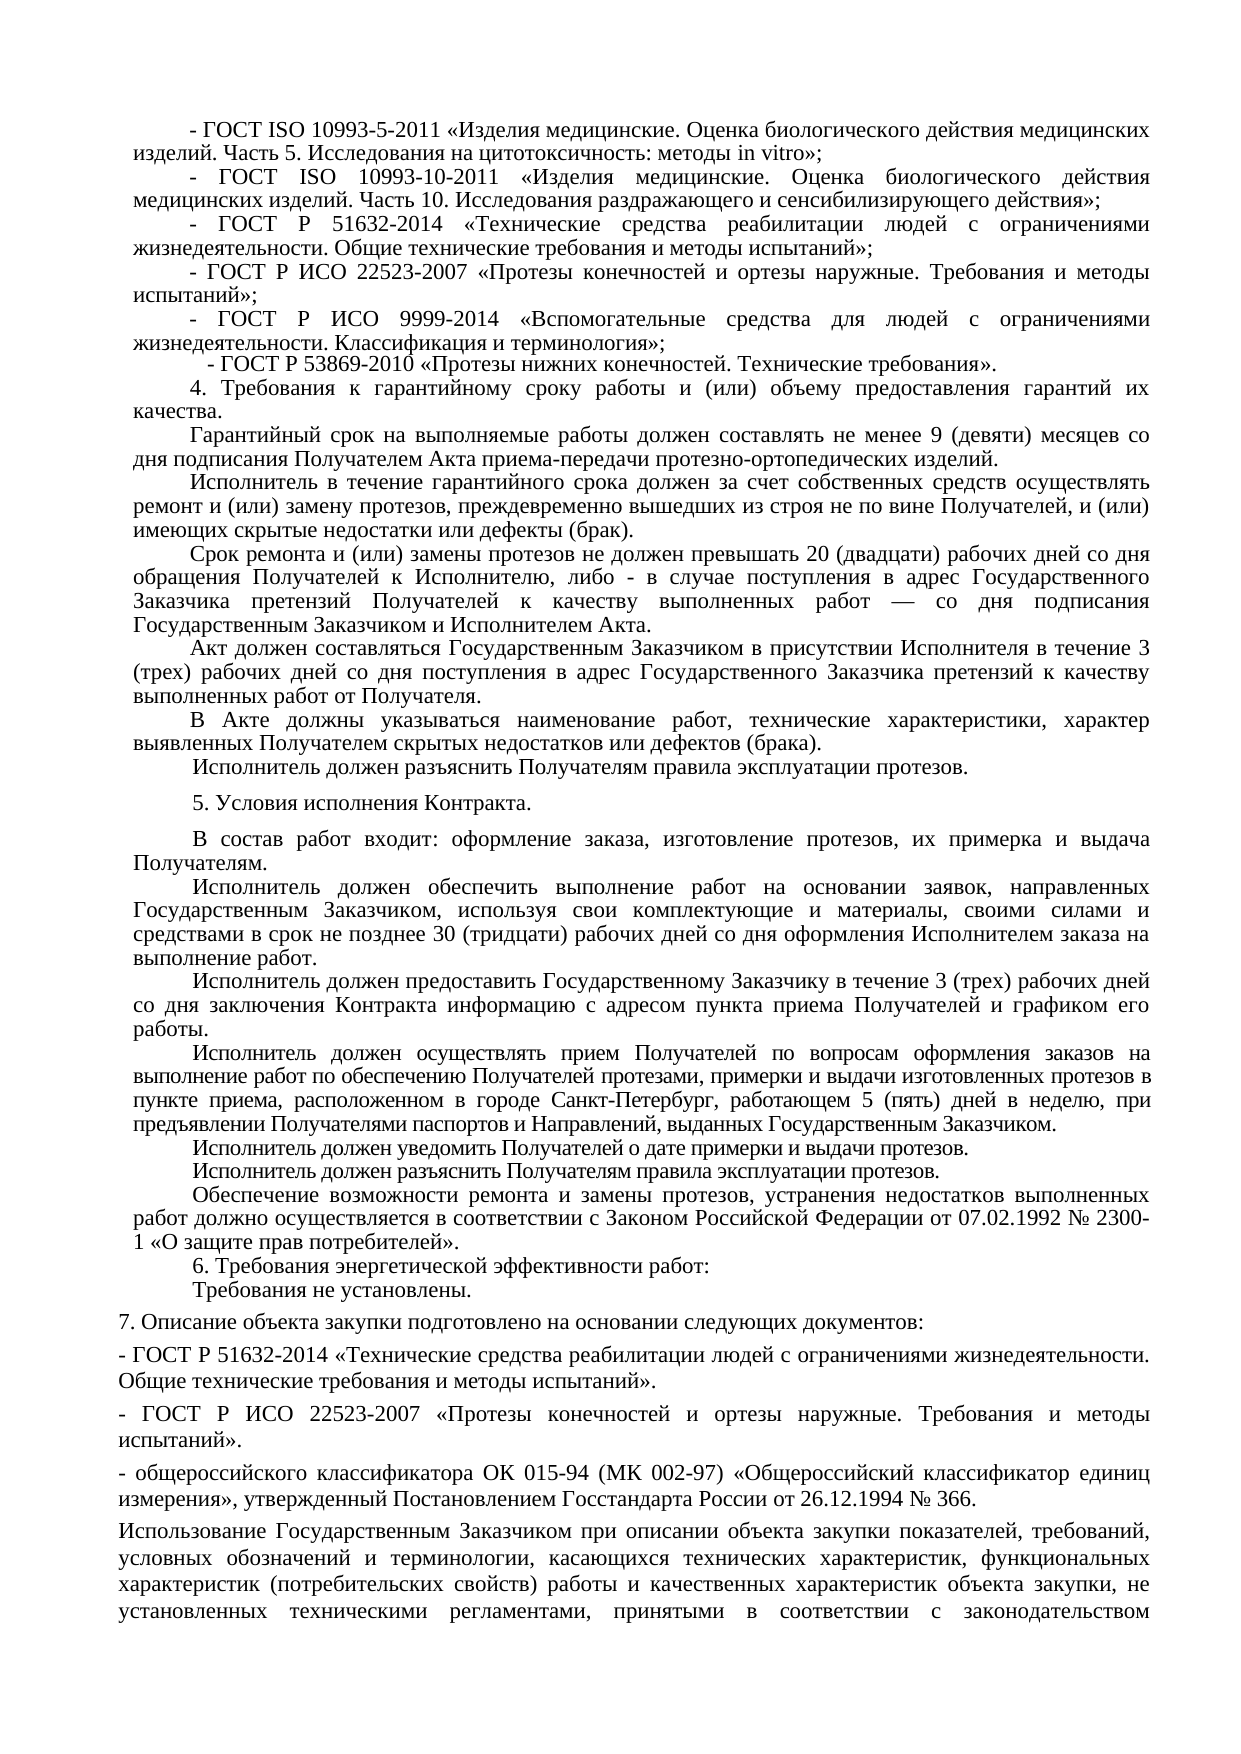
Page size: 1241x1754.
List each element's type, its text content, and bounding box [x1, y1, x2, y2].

text - ГОСТ Р ИСО 22523-2007 «Протезы конечностей и ортезы наружные. Требования и методы испытаний»; [133, 260, 1152, 308]
text - ГОСТ Р ИСО 22523-2007 «Протезы конечностей и ортезы наружные. Требования и методы испытаний». [118, 1400, 1152, 1452]
text - общероссийского классификатора ОК 015-94 (МК 002-97) «Общероссийский классификатор единиц измерения», утвержденный Постановлением Госстандарта России от 26.12.1994 № 366. [118, 1459, 1152, 1511]
text Исполнитель должен осуществлять прием Получателей по вопросам оформления заказов на выполнение работ по обеспечению Получателей протезами, примерки и выдачи изготовленных протезов в пункте приема, расположенном в городе Санкт-Петербург, работающем 5 (пять) дней в неделю, при предъявлении Получателями паспортов и Направлений, выданных Государственным Заказчиком. [133, 1041, 1152, 1136]
text - ГОСТ Р 51632-2014 «Технические средства реабилитации людей с ограничениями жизнедеятельности. Общие технические требования и методы испытаний»; [133, 213, 1152, 260]
text Обеспечение возможности ремонта и замены протезов, устранения недостатков выполненных работ должно осуществляется в соответствии с Законом Российской Федерации от 07.02.1992 № 2300-1 «О защите прав потребителей». [133, 1183, 1152, 1254]
text В Акте должны указываться наименование работ, технические характеристики, характер выявленных Получателем скрытых недостатков или дефектов (брака). [133, 708, 1152, 756]
text Исполнитель должен уведомить Получателей о дате примерки и выдачи протезов. [133, 1136, 1152, 1160]
text Исполнитель должен разъяснить Получателям правила эксплуатации протезов. [192, 756, 1152, 779]
text - ГОСТ Р 53869-2010 «Протезы нижних конечностей. Технические требования». [133, 355, 1152, 376]
text - ГОСТ Р 51632-2014 «Технические средства реабилитации людей с ограничениями жизнедеятельности. Общие технические требования и методы испытаний». [118, 1341, 1152, 1393]
text Исполнитель должен обеспечить выполнение работ на основании заявок, направленных Государственным Заказчиком, используя свои комплектующие и материалы, своими силами и средствами в срок не позднее 30 (тридцати) рабочих дней со дня оформления Исполнителем заказа на выполнение работ. [133, 875, 1152, 970]
text 4. Требования к гарантийному сроку работы и (или) объему предоставления гарантий их качества. [133, 376, 1152, 423]
text 6. Требования энергетической эффективности работ: [133, 1254, 1152, 1278]
text Акт должен составляться Государственным Заказчиком в присутствии Исполнителя в течение 3 (трех) рабочих дней со дня поступления в адрес Государственного Заказчика претензий к качеству выполненных работ от Получателя. [133, 637, 1152, 708]
text Гарантийный срок на выполняемые работы должен составлять не менее 9 (девяти) месяцев со дня подписания Получателем Акта приема-передачи протезно-ортопедических изделий. [133, 423, 1152, 471]
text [118, 1518, 1152, 1623]
text Срок ремонта и (или) замены протезов не должен превышать 20 (двадцати) рабочих дней со дня обращения Получателей к Исполнителю, либо - в случае поступления в адрес Государственного Заказчика претензий Получателей к качеству выполненных работ — со дня подписания Государственным Заказчиком и Исполнителем Акта. [133, 542, 1152, 637]
text Исполнитель в течение гарантийного срока должен за счет собственных средств осуществлять ремонт и (или) замену протезов, преждевременно вышедших из строя не по вине Получателей, и (или) имеющих скрытые недостатки или дефекты (брак). [133, 471, 1152, 542]
text Требования не установлены. [133, 1278, 1152, 1302]
text - ГОСТ ISO 10993-10-2011 «Изделия медицинские. Оценка биологического действия медицинских изделий. Часть 10. Исследования раздражающего и сенсибилизирующего действия»; [133, 166, 1152, 213]
text - ГОСТ ISO 10993-5-2011 «Изделия медицинские. Оценка биологического действия медицинских изделий. Часть 5. Исследования на цитотоксичность: методы in vitro»; [133, 118, 1152, 166]
text 7. Описание объекта закупки подготовлено на основании следующих документов: [118, 1308, 1152, 1334]
text Исполнитель должен предоставить Государственному Заказчику в течение 3 (трех) рабочих дней со дня заключения Контракта информацию с адресом пункта приема Получателей и графиком его работы. [133, 970, 1152, 1041]
text Исполнитель должен разъяснить Получателям правила эксплуатации протезов. [133, 1160, 1152, 1183]
text 5. Условия исполнения Контракта. [192, 792, 1152, 815]
text В состав работ входит: оформление заказа, изготовление протезов, их примерка и выдача Получателям. [133, 828, 1152, 875]
text - ГОСТ Р ИСО 9999-2014 «Вспомогательные средства для людей с ограничениями жизнедеятельности. Классификация и терминология»; [133, 308, 1152, 355]
